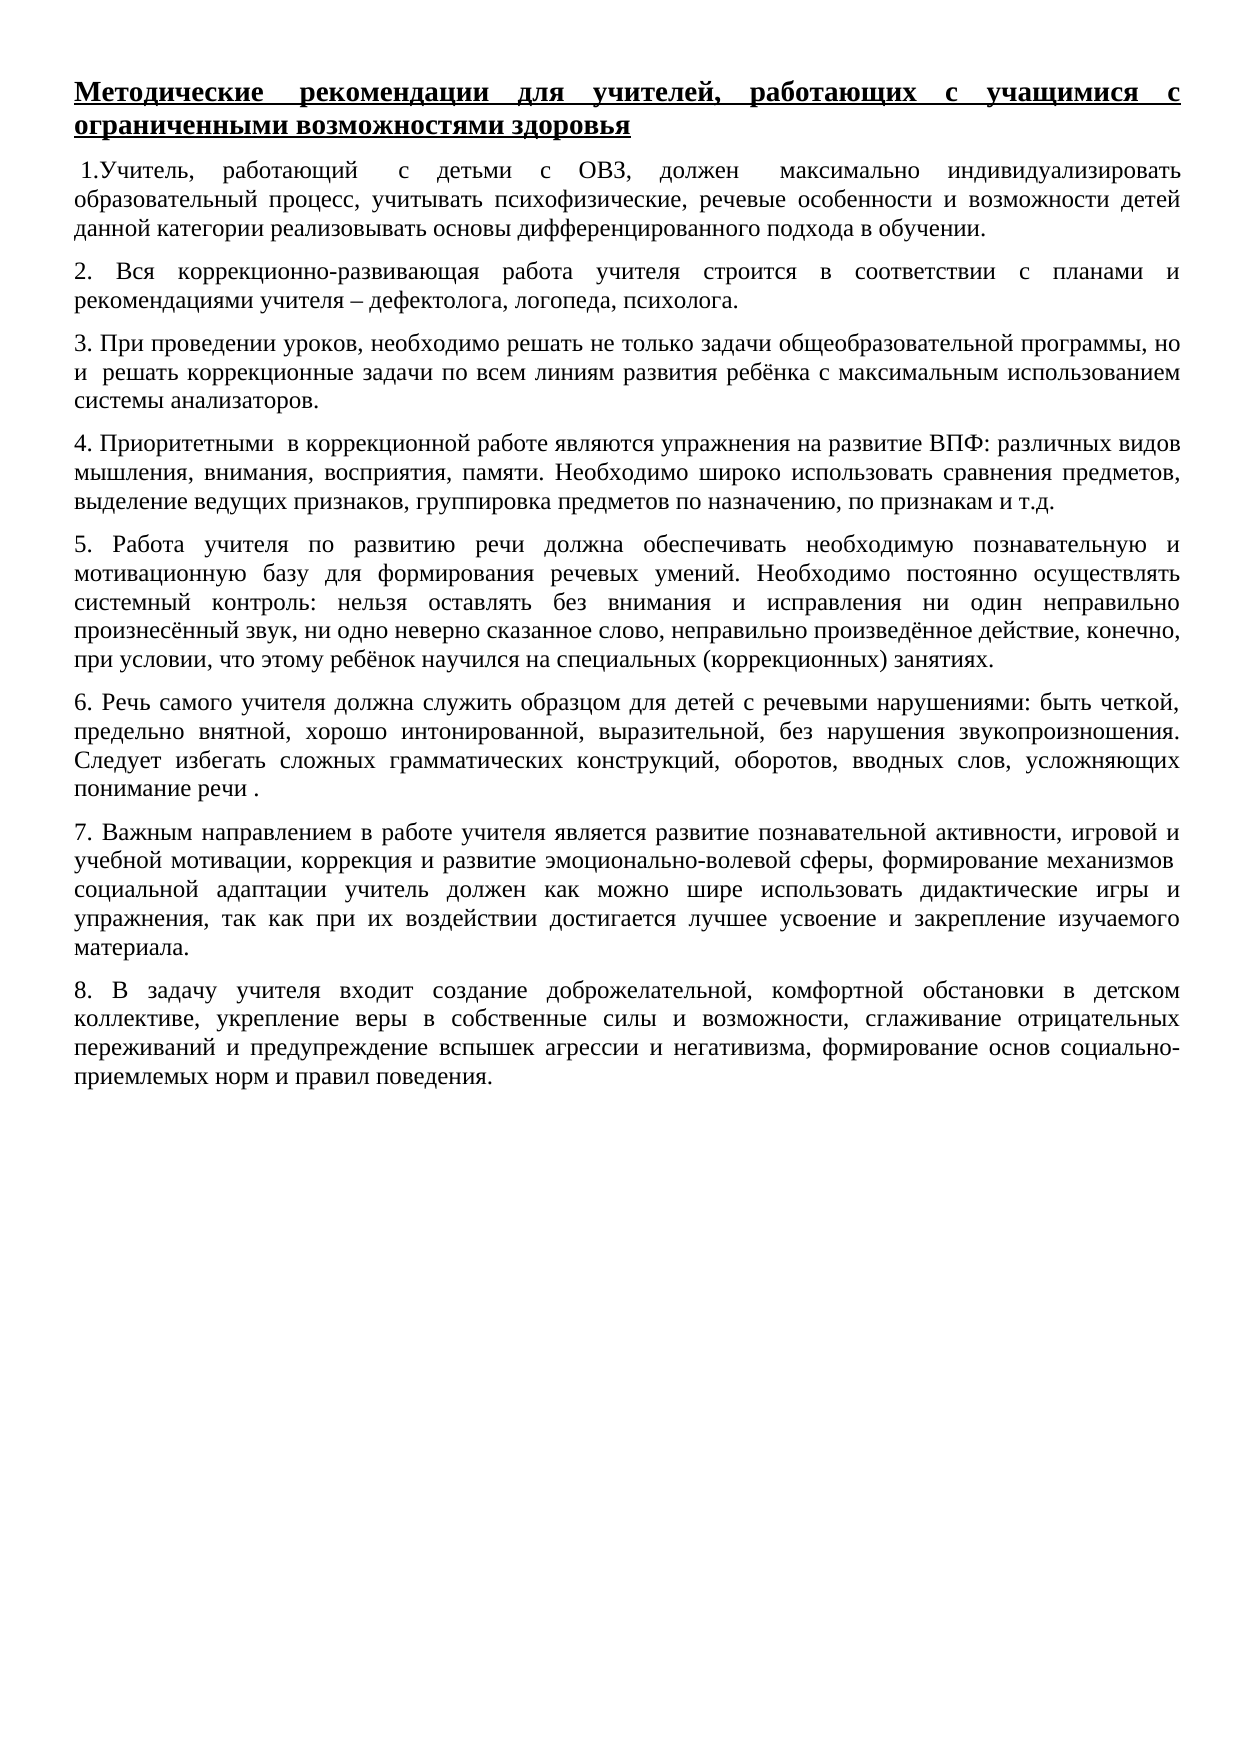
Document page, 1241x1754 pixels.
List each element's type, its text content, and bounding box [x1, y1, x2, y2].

text Методические рекомендации для учителей, работающих с учащимися с ограниченными возможностями здоровья [74, 74, 1181, 103]
text 7. Важным направлением в работе учителя является развитие познавательной активности, игровой и учебной мотивации, коррекция и развитие эмоционально-волевой сферы, формирование механизмов социальной адаптации учитель должен как можно шире использовать дидактические игры и упражнения, так как при их воздействии достигается лучшее усвоение и закрепление изучаемого материала. [74, 817, 1181, 960]
text 6. Речь самого учителя должна служить образцом для детей с речевыми нарушениями: быть четкой, предельно внятной, хорошо интонированной, выразительной, без нарушения звукопроизношения. Следует избегать сложных грамматических конструкций, оборотов, вводных слов, усложняющих понимание речи . [74, 687, 1181, 802]
text 2. Вся коррекционно-развивающая работа учителя строится в соответствии с планами и рекомендациями учителя – дефектолога, логопеда, психолога. [74, 256, 1181, 313]
text 5. Работа учителя по развитию речи должна обеспечивать необходимую познавательную и мотивационную базу для формирования речевых умений. Необходимо постоянно осуществлять системный контроль: нельзя оставлять без внимания и исправления ни один неправильно произнесённый звук, ни одно неверно сказанное слово, неправильно произведённое действие, конечно, при условии, что этому ребёнок научился на специальных (коррекционных) занятиях. [74, 529, 1181, 673]
text Методические рекомендации для учителей, работающих с учащимися с ограниченными возможностями здоровья [74, 105, 1181, 141]
text 8. В задачу учителя входит создание доброжелательной, комфортной обстановки в детском коллективе, укрепление веры в собственные силы и возможности, сглаживание отрицательных переживаний и предупреждение вспышек агрессии и негативизма, формирование основ социально-приемлемых норм и правил поведения. [74, 975, 1181, 1090]
text 1.Учитель, работающий с детьми с ОВЗ, должен максимально индивидуализировать образовательный процесс, учитывать психофизические, речевые особенности и возможности детей данной категории реализовывать основы дифференцированного подхода в обучении. [74, 155, 1181, 242]
text 4. Приоритетными в коррекционной работе являются упражнения на развитие ВПФ: различных видов мышления, внимания, восприятия, памяти. Необходимо широко использовать сравнения предметов, выделение ведущих признаков, группировка предметов по назначению, по признакам и т.д. [74, 428, 1181, 515]
text 3. При проведении уроков, необходимо решать не только задачи общеобразовательной программы, но и решать коррекционные задачи по всем линиям развития ребёнка с максимальным использованием системы анализаторов. [74, 328, 1181, 414]
